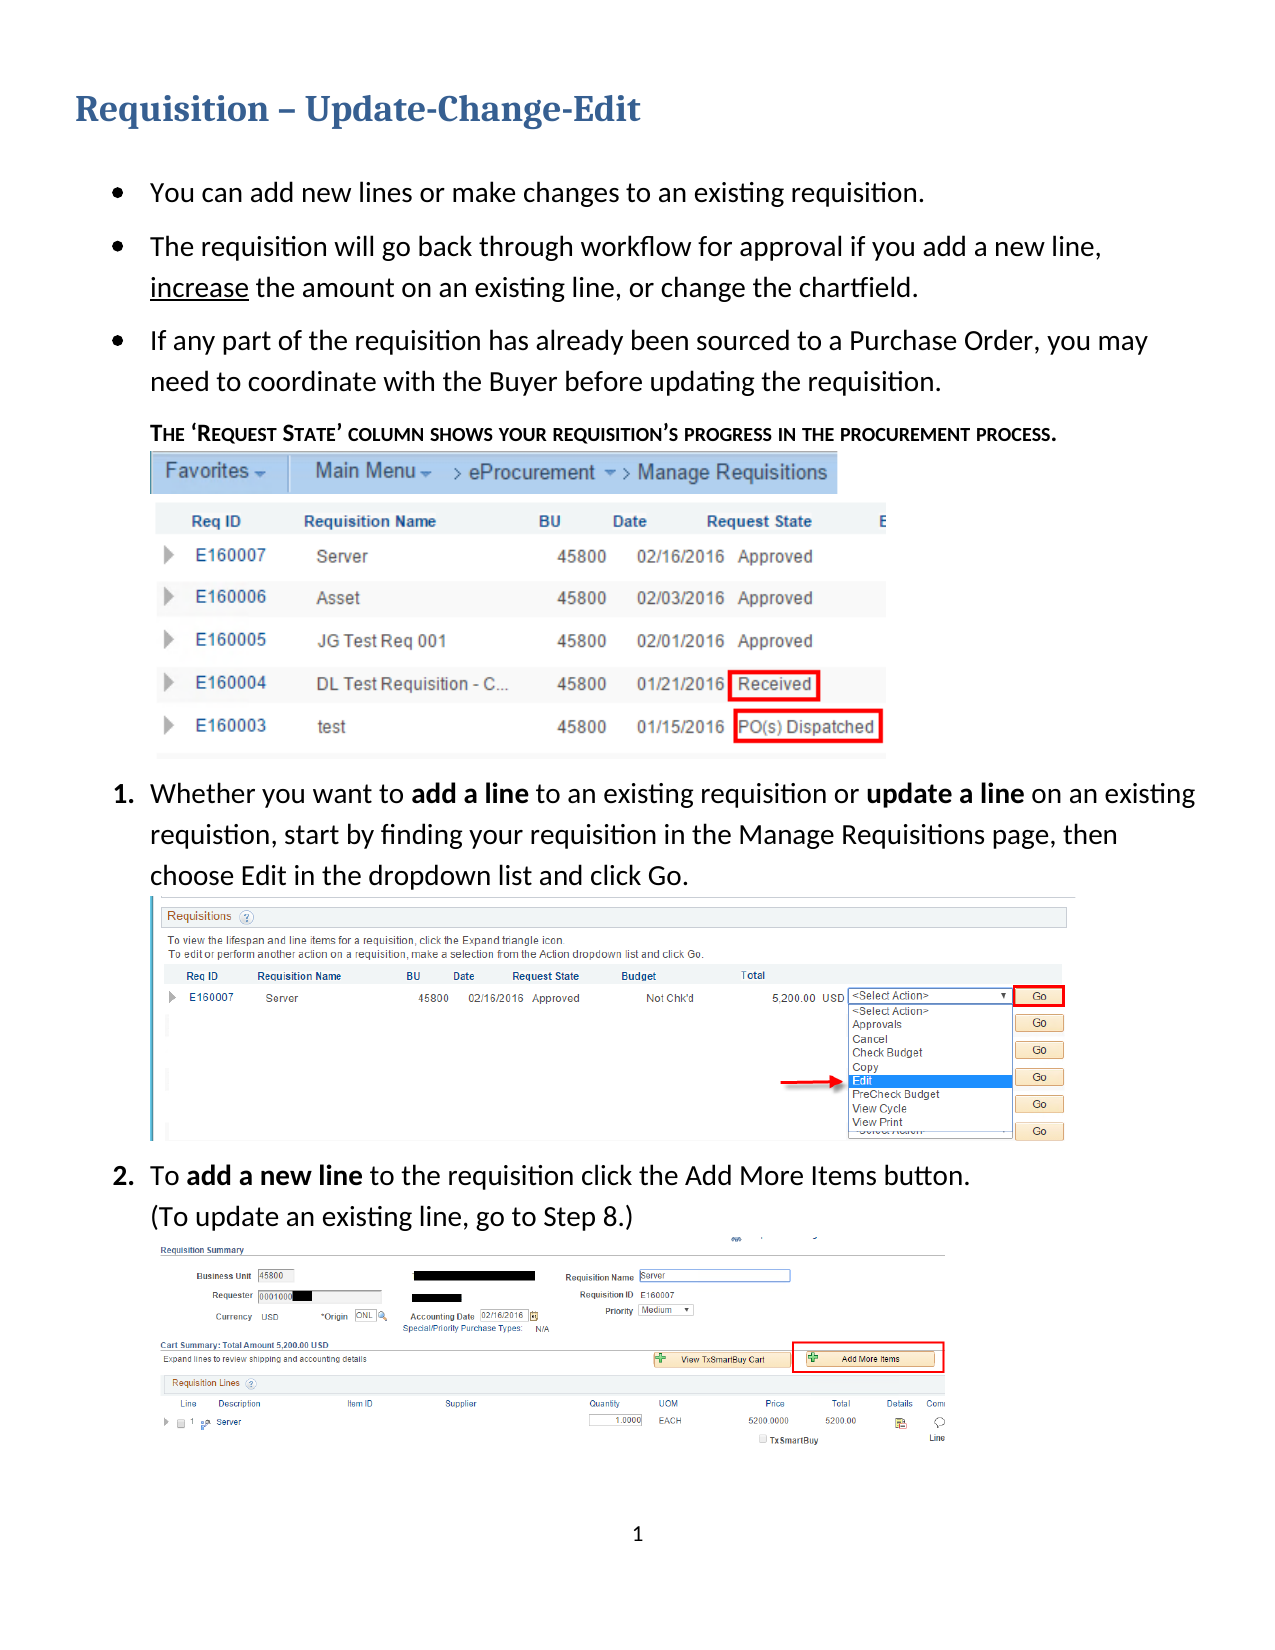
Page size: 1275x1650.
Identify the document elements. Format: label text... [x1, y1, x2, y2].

list If any part of the requisition has already been sourced to a Purchase Order, you may need to coordinate with the Buyer before updating the requisition. [112, 322, 1200, 399]
list The requisition will go back through workflow for approval if you add a new line, increase the amount on an existing line, or change the chartfield. [112, 228, 1200, 304]
subtitle Requisition – Update-Change-Edit [75, 87, 1200, 131]
picture [150, 896, 1076, 1141]
picture [150, 451, 838, 494]
picture [150, 497, 886, 759]
picture [150, 1237, 945, 1452]
list You can add new lines or make changes to an existing requisition. [112, 174, 1200, 210]
